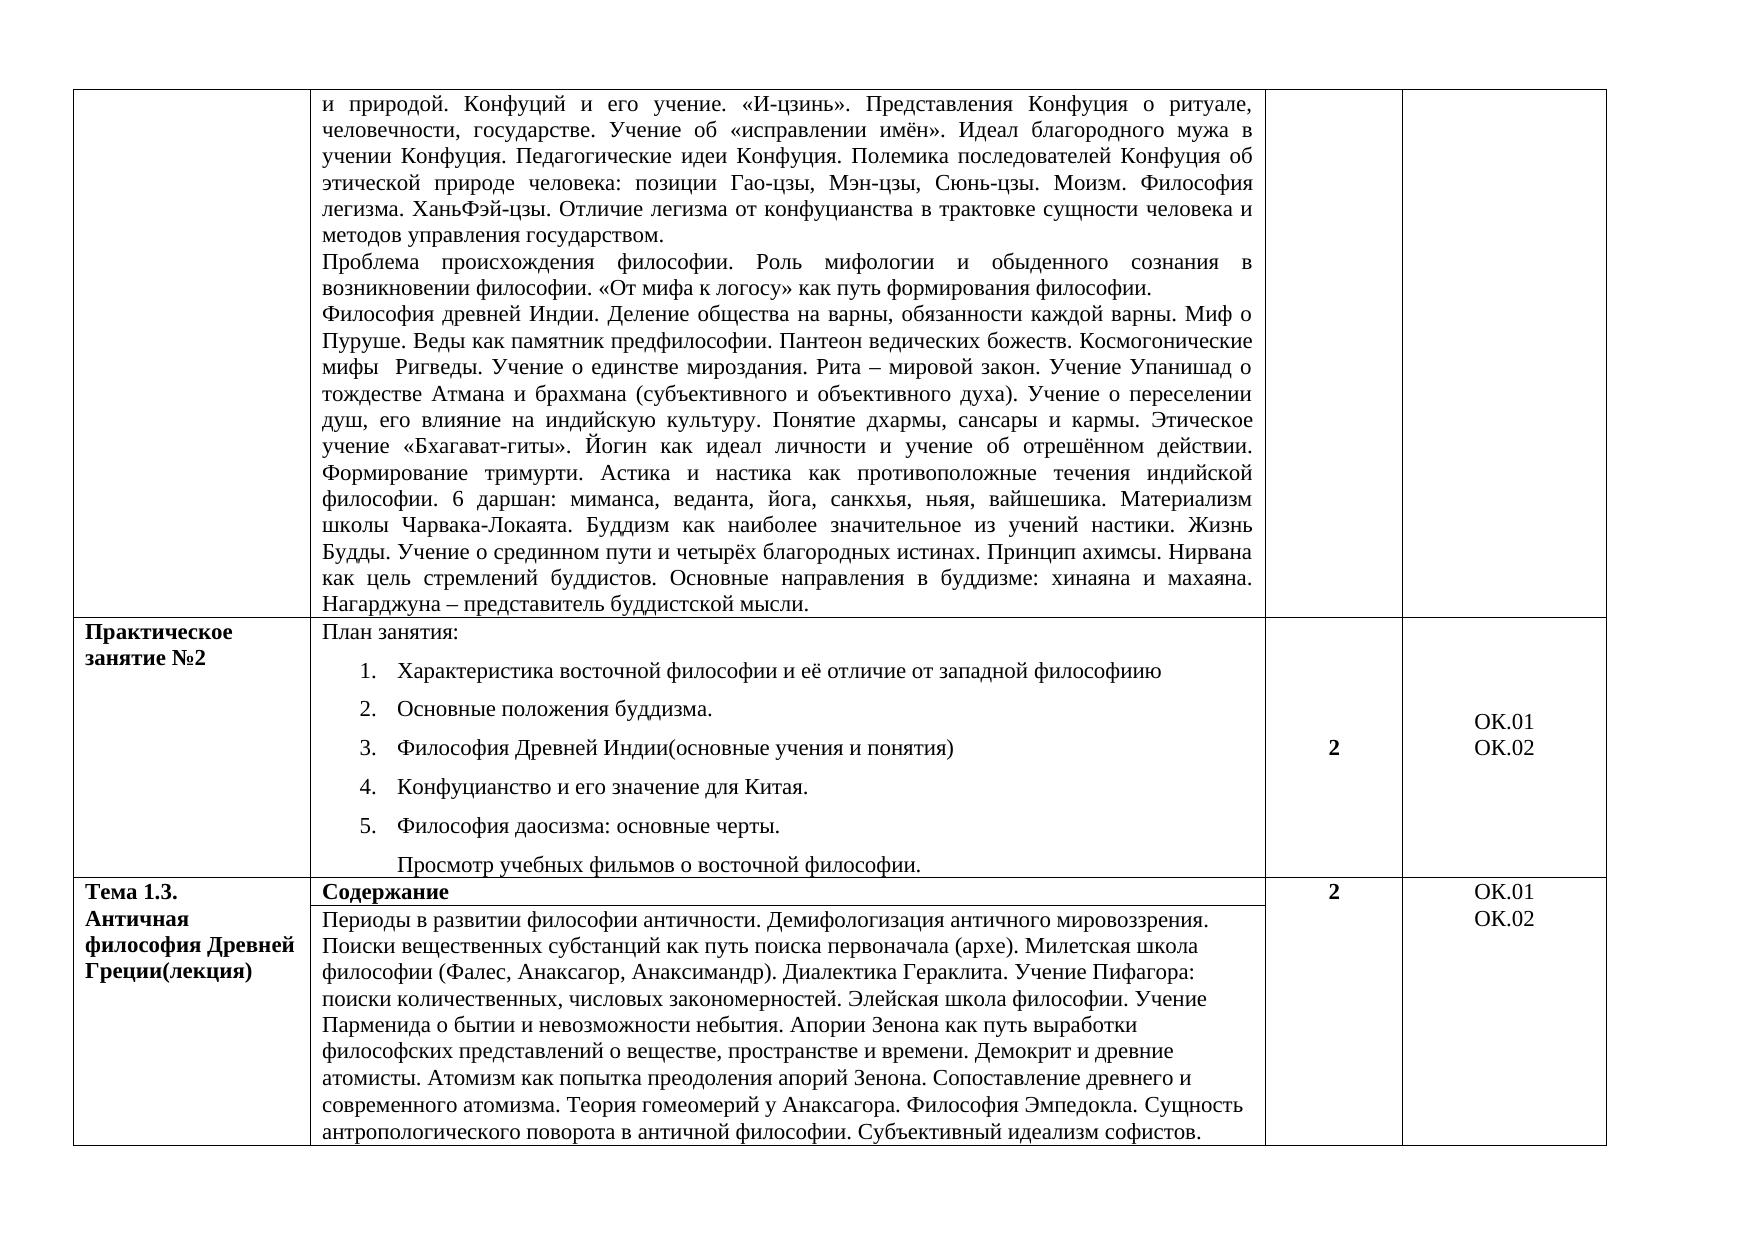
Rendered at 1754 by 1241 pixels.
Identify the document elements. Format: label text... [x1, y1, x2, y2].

table_cell Практическое занятие №2 [74, 618, 310, 877]
table_cell План занятия: Характеристика восточной философии и её отличие от западной философиию Основные положения буддизма. Философия Древней Индии(основные учения и понятия) Конфуцианство и его значение для Китая. Философия даосизма: основные черты. Просмотр учебных фильмов о восточной философии. [311, 618, 1265, 877]
table_cell ОК.01 ОК.02 [1403, 878, 1606, 1144]
table_cell Содержание [311, 878, 1265, 905]
table_cell 2 [1266, 878, 1402, 1144]
table_cell 2 [1266, 618, 1402, 877]
table_cell ОК.01 ОК.02 [1403, 618, 1606, 877]
table_cell Тема 1.3. Античная философия Древней Греции(лекция) [74, 878, 310, 1144]
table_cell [311, 90, 1265, 617]
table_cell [311, 906, 1265, 1144]
